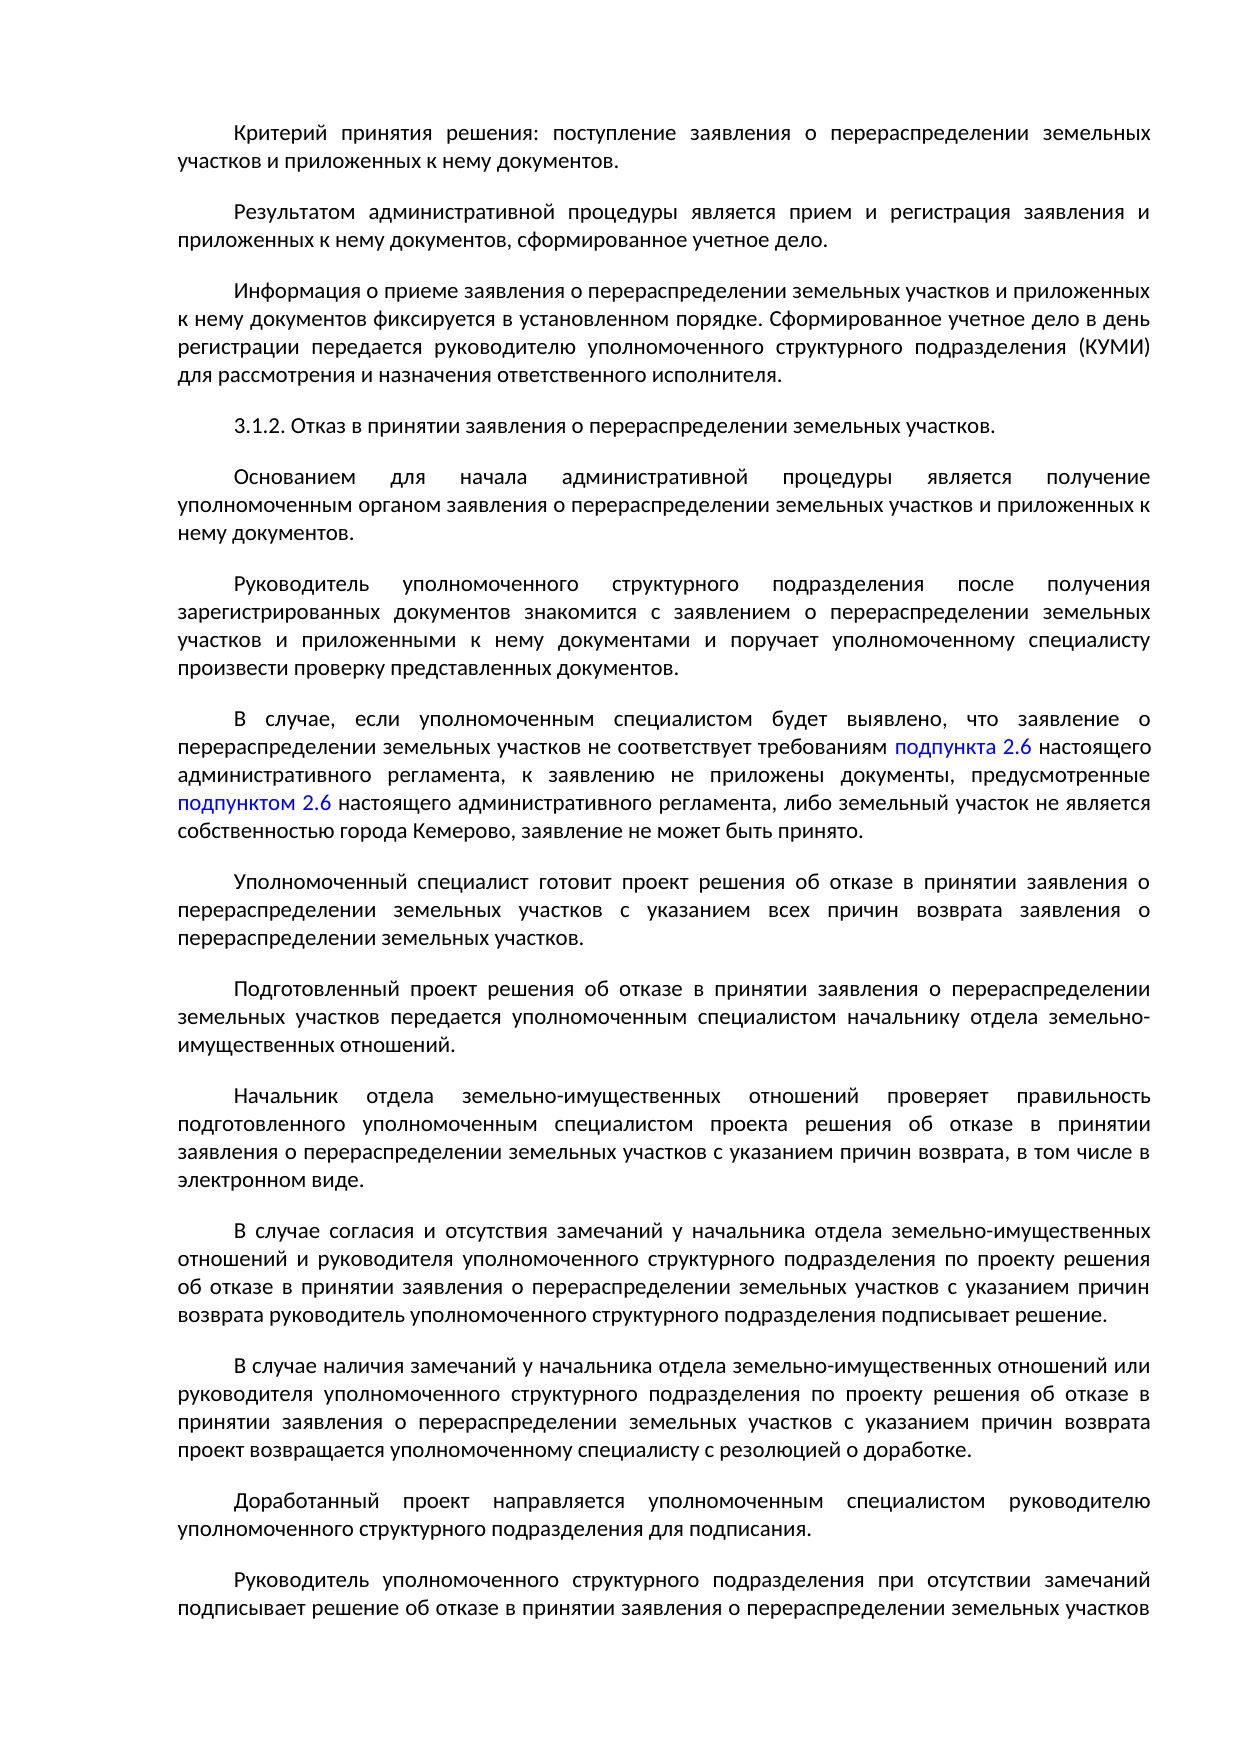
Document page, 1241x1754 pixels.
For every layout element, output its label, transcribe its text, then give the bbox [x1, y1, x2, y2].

text Уполномоченный специалист готовит проект решения об отказе в принятии заявления о перераспределении земельных участков с указанием всех причин возврата заявления о перераспределении земельных участков. [177, 867, 1152, 951]
text В случае согласия и отсутствия замечаний у начальника отдела земельно-имущественных отношений и руководителя уполномоченного структурного подразделения по проекту решения об отказе в принятии заявления о перераспределении земельных участков с указанием причин возврата руководитель уполномоченного структурного подразделения подписывает решение. [177, 1216, 1152, 1328]
text 3.1.2. Отказ в принятии заявления о перераспределении земельных участков. [177, 411, 1152, 439]
text Основанием для начала административной процедуры является получение уполномоченным органом заявления о перераспределении земельных участков и приложенных к нему документов. [177, 462, 1152, 546]
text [177, 1565, 1152, 1621]
text Информация о приеме заявления о перераспределении земельных участков и приложенных к нему документов фиксируется в установленном порядке. Сформированное учетное дело в день регистрации передается руководителю уполномоченного структурного подразделения (КУМИ) для рассмотрения и назначения ответственного исполнителя. [177, 276, 1152, 388]
text Критерий принятия решения: поступление заявления о перераспределении земельных участков и приложенных к нему документов. [177, 118, 1152, 174]
text В случае наличия замечаний у начальника отдела земельно-имущественных отношений или руководителя уполномоченного структурного подразделения по проекту решения об отказе в принятии заявления о перераспределении земельных участков с указанием причин возврата проект возвращается уполномоченному специалисту с резолюцией о доработке. [177, 1351, 1152, 1463]
text В случае, если уполномоченным специалистом будет выявлено, что заявление о перераспределении земельных участков не соответствует требованиям подпункта 2.6 настоящего административного регламента, к заявлению не приложены документы, предусмотренные подпунктом 2.6 настоящего административного регламента, либо земельный участок не является собственностью города Кемерово, заявление не может быть принято. [177, 704, 1152, 844]
text Подготовленный проект решения об отказе в принятии заявления о перераспределении земельных участков передается уполномоченным специалистом начальнику отдела земельно-имущественных отношений. [177, 974, 1152, 1058]
text Начальник отдела земельно-имущественных отношений проверяет правильность подготовленного уполномоченным специалистом проекта решения об отказе в принятии заявления о перераспределении земельных участков с указанием причин возврата, в том числе в электронном виде. [177, 1081, 1152, 1193]
text Результатом административной процедуры является прием и регистрация заявления и приложенных к нему документов, сформированное учетное дело. [177, 197, 1152, 253]
text Руководитель уполномоченного структурного подразделения после получения зарегистрированных документов знакомится с заявлением о перераспределении земельных участков и приложенными к нему документами и поручает уполномоченному специалисту произвести проверку представленных документов. [177, 569, 1152, 681]
text Доработанный проект направляется уполномоченным специалистом руководителю уполномоченного структурного подразделения для подписания. [177, 1486, 1152, 1542]
